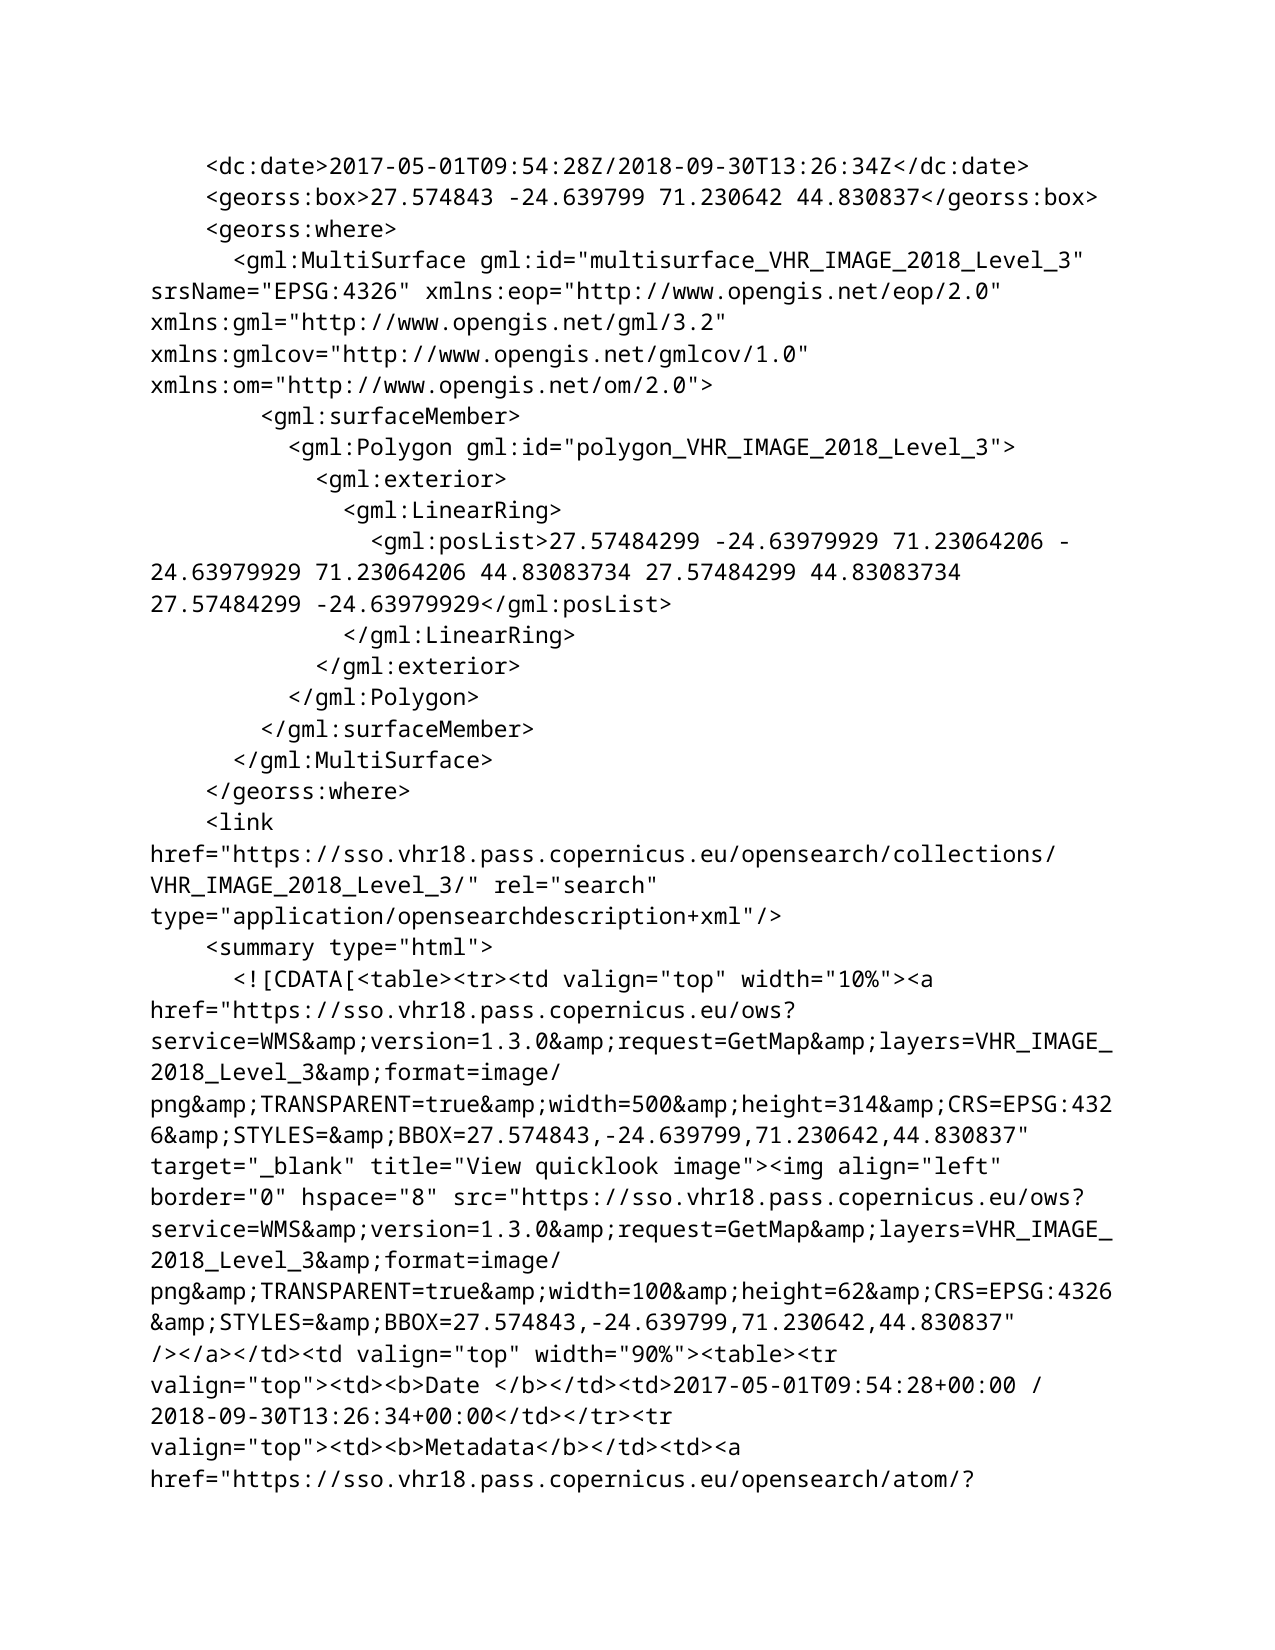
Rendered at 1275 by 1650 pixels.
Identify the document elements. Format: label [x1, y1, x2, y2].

text [150, 150, 1125, 1494]
